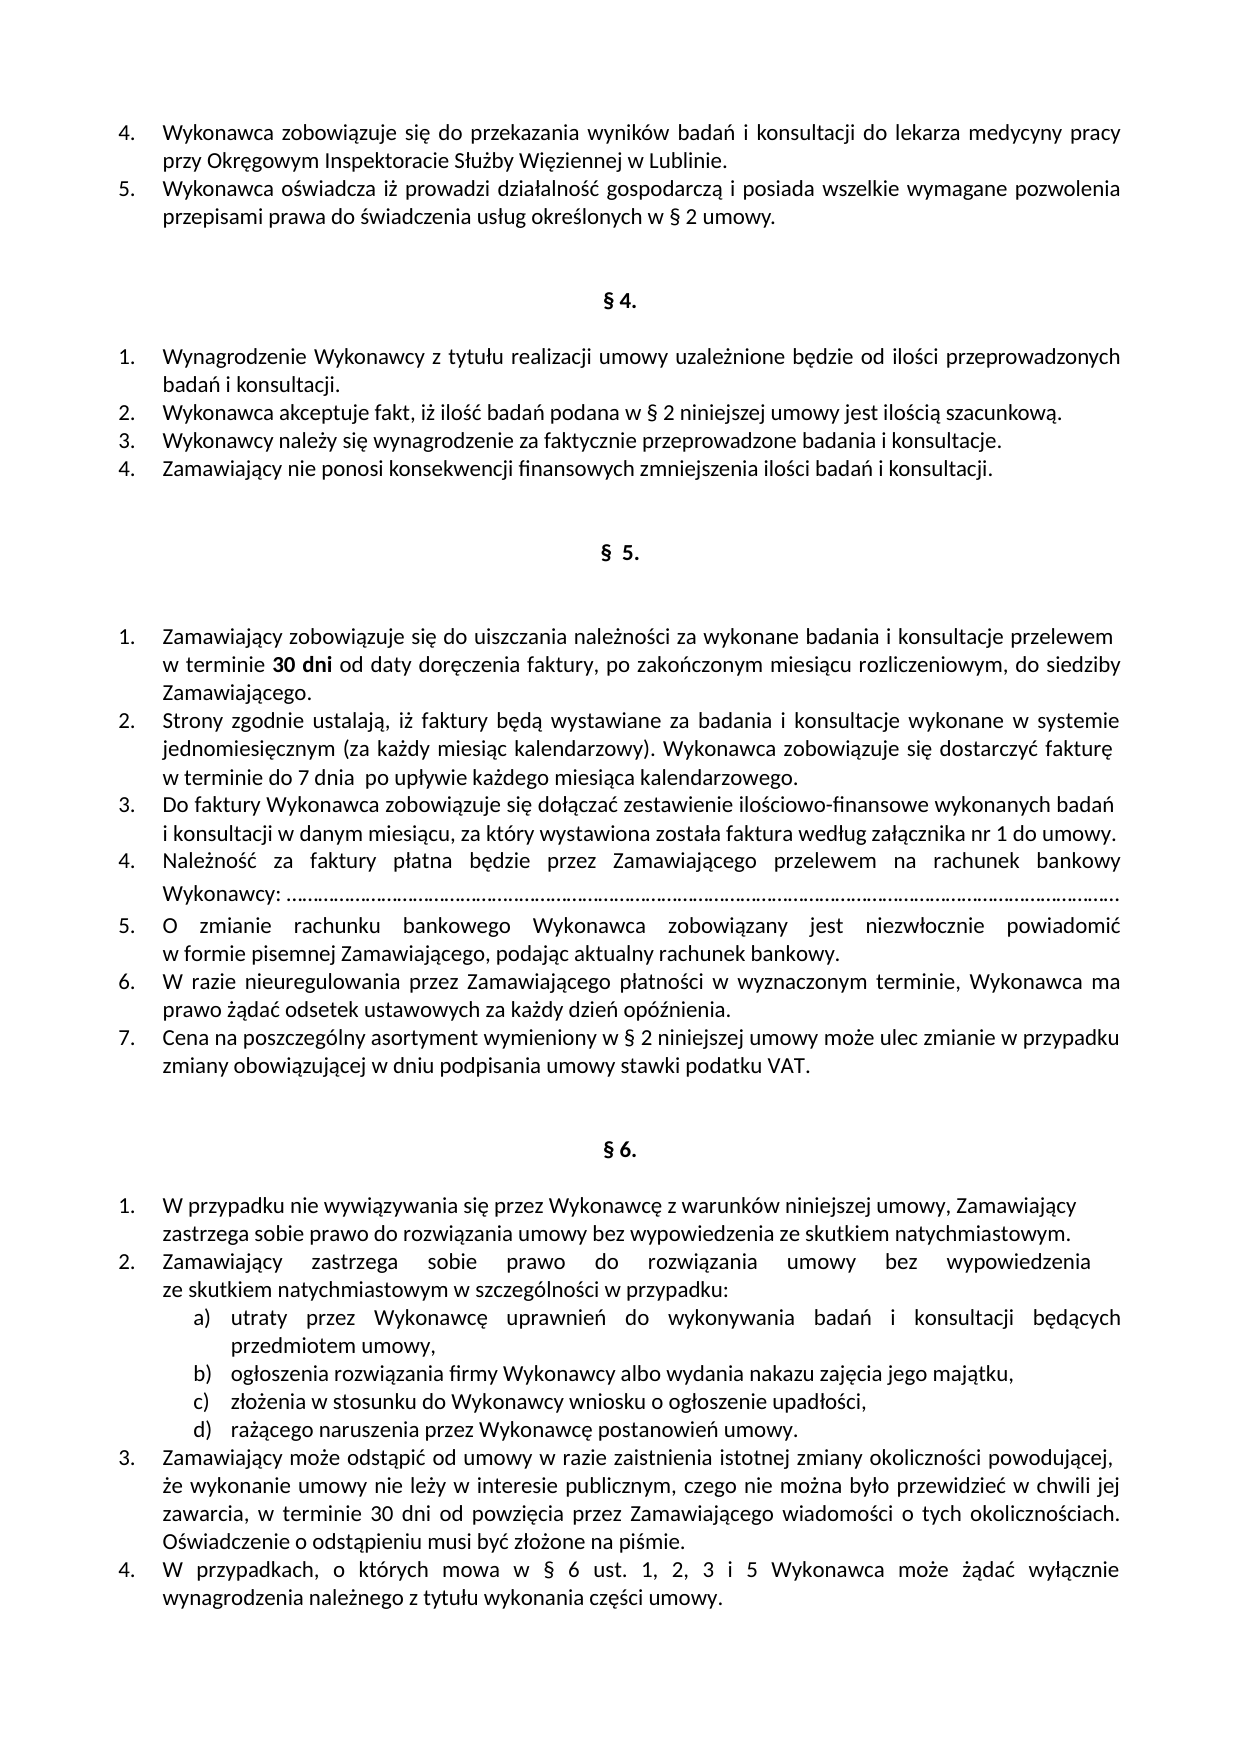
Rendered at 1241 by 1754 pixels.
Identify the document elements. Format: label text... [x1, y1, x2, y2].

list utraty przez Wykonawcę uprawnień do wykonywania badań i konsultacji będących przedmiotem umowy, [193, 1303, 1122, 1359]
list Wykonawca zobowiązuje się do przekazania wyników badań i konsultacji do lekarza medycyny pracy przy Okręgowym Inspektoracie Służby Więziennej w Lublinie. [118, 118, 1122, 174]
list W przypadkach, o których mowa w § 6 ust. 1, 2, 3 i 5 Wykonawca może żądać wyłącznie wynagrodzenia należnego z tytułu wykonania części umowy. [118, 1556, 1122, 1612]
list Zamawiający zastrzega sobie prawo do rozwiązania umowy bez wypowiedzenia ze skutkiem natychmiastowym w szczególności w przypadku: [118, 1247, 1122, 1303]
list Wykonawca akceptuje fakt, iż ilość badań podana w § 2 niniejszej umowy jest ilością szacunkową. [118, 398, 1122, 426]
list Do faktury Wykonawca zobowiązuje się dołączać zestawienie ilościowo-finansowe wykonanych badań i konsultacji w danym miesiącu, za który wystawiona została faktura według załącznika nr 1 do umowy. [118, 791, 1122, 847]
list Strony zgodnie ustalają, iż faktury będą wystawiane za badania i konsultacje wykonane w systemie jednomiesięcznym (za każdy miesiąc kalendarzowy). Wykonawca zobowiązuje się dostarczyć fakturę w terminie do 7 dnia po upływie każdego miesiąca kalendarzowego. [118, 707, 1122, 791]
list Wykonawca oświadcza iż prowadzi działalność gospodarczą i posiada wszelkie wymagane pozwolenia przepisami prawa do świadczenia usług określonych w § 2 umowy. [118, 174, 1122, 230]
text § 5. [118, 538, 1122, 566]
list Zamawiający zobowiązuje się do uiszczania należności za wykonane badania i konsultacje przelewem w terminie 30 dni od daty doręczenia faktury, po zakończonym miesiącu rozliczeniowym, do siedziby Zamawiającego. [118, 622, 1122, 707]
list W razie nieuregulowania przez Zamawiającego płatności w wyznaczonym terminie, Wykonawca ma prawo żądać odsetek ustawowych za każdy dzień opóźnienia. [118, 967, 1122, 1023]
list O zmianie rachunku bankowego Wykonawca zobowiązany jest niezwłocznie powiadomić w formie pisemnej Zamawiającego, podając aktualny rachunek bankowy. [118, 911, 1122, 967]
text § 4. [118, 286, 1122, 314]
list złożenia w stosunku do Wykonawcy wniosku o ogłoszenie upadłości, [193, 1387, 1122, 1415]
list W przypadku nie wywiązywania się przez Wykonawcę z warunków niniejszej umowy, Zamawiający zastrzega sobie prawo do rozwiązania umowy bez wypowiedzenia ze skutkiem natychmiastowym. [118, 1191, 1122, 1247]
list rażącego naruszenia przez Wykonawcę postanowień umowy. [193, 1415, 1122, 1443]
list Wynagrodzenie Wykonawcy z tytułu realizacji umowy uzależnione będzie od ilości przeprowadzonych badań i konsultacji. [118, 342, 1122, 398]
list Zamawiający nie ponosi konsekwencji finansowych zmniejszenia ilości badań i konsultacji. [118, 454, 1122, 482]
list Wykonawcy należy się wynagrodzenie za faktycznie przeprowadzone badania i konsultacje. [118, 426, 1122, 454]
list Zamawiający może odstąpić od umowy w razie zaistnienia istotnej zmiany okoliczności powodującej, że wykonanie umowy nie leży w interesie publicznym, czego nie można było przewidzieć w chwili jej zawarcia, w terminie 30 dni od powzięcia przez Zamawiającego wiadomości o tych okolicznościach. Oświadczenie o odstąpieniu musi być złożone na piśmie. [118, 1443, 1122, 1556]
list Należność za faktury płatna będzie przez Zamawiającego przelewem na rachunek bankowy Wykonawcy: ……………………………………..…………………………………………………………………………………………………… [118, 847, 1122, 907]
list ogłoszenia rozwiązania firmy Wykonawcy albo wydania nakazu zajęcia jego majątku, [193, 1359, 1122, 1387]
list Cena na poszczególny asortyment wymieniony w § 2 niniejszej umowy może ulec zmianie w przypadku zmiany obowiązującej w dniu podpisania umowy stawki podatku VAT. [118, 1023, 1122, 1079]
text § 6. [118, 1135, 1122, 1163]
